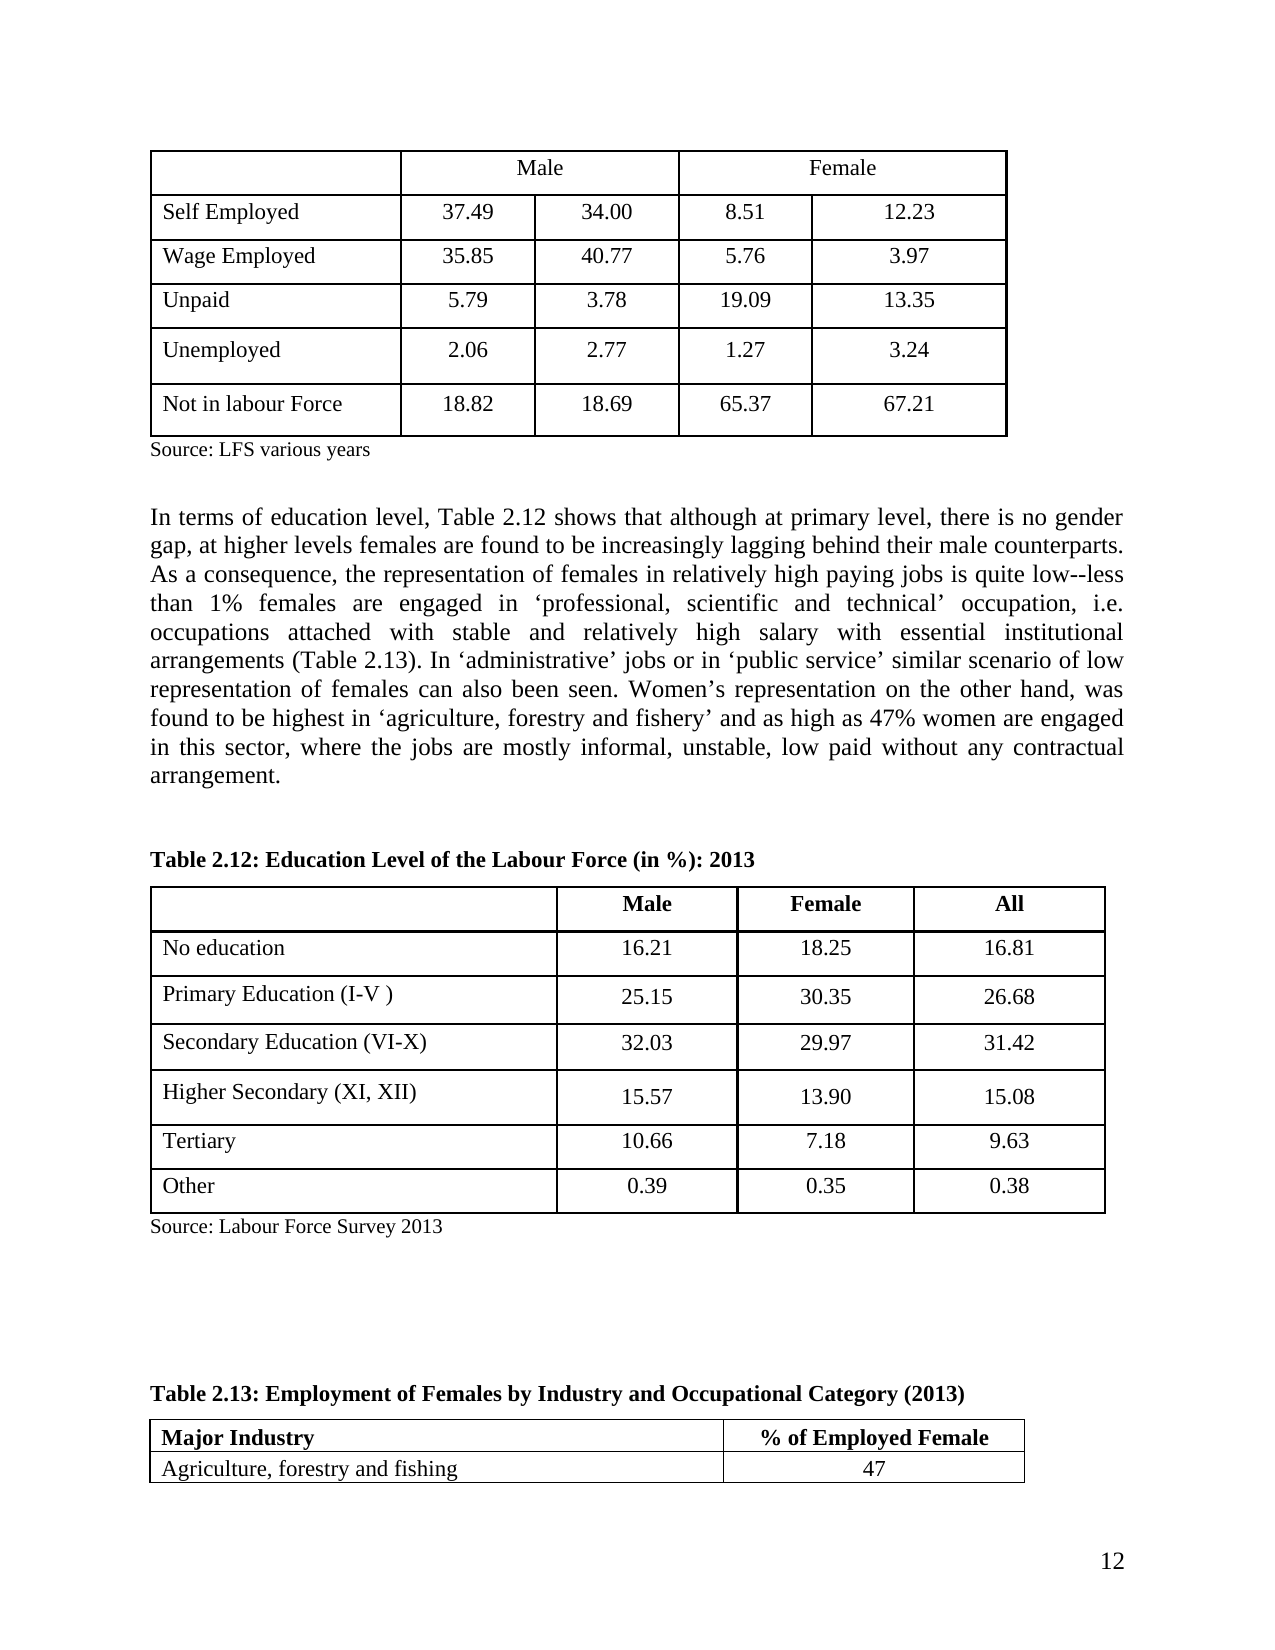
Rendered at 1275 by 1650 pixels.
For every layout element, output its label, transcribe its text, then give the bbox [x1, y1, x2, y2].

table_cell 15.57 [558, 1071, 736, 1124]
table_header % of Employed Female [724, 1420, 1024, 1451]
table_cell No education [152, 933, 556, 974]
table_cell 0.35 [739, 1170, 913, 1212]
table_cell Unemployed [152, 329, 400, 383]
table_cell Male [402, 152, 678, 194]
table_cell 40.77 [536, 241, 678, 283]
table_header Major Industry [151, 1420, 723, 1451]
table_cell 9.63 [915, 1126, 1104, 1168]
table_header Male [558, 888, 736, 930]
text Table 2.12: Education Level of the Labour Force (in %): 2013 [150, 847, 1125, 873]
table_cell 13.90 [739, 1071, 913, 1124]
table_cell 65.37 [680, 385, 811, 435]
table_cell 0.38 [915, 1170, 1104, 1212]
text Source: Labour Force Survey 2013 [150, 1214, 1125, 1238]
table_cell 26.68 [915, 977, 1104, 1023]
table_cell 12.23 [813, 196, 1005, 238]
table_cell 30.35 [739, 977, 913, 1023]
table_cell 2.06 [402, 329, 534, 383]
table_cell Other [152, 1170, 556, 1212]
table_cell Higher Secondary (XI, XII) [152, 1071, 556, 1124]
table_cell Agriculture, forestry and fishing [151, 1452, 723, 1482]
table_cell Primary Education (I-V ) [152, 977, 556, 1023]
table_header [152, 888, 556, 930]
table_cell 18.82 [402, 385, 534, 435]
table_cell Not in labour Force [152, 385, 400, 435]
table_cell 29.97 [739, 1025, 913, 1069]
table_cell 5.79 [402, 285, 534, 327]
table_cell 3.24 [813, 329, 1005, 383]
table_header Female [739, 888, 913, 930]
table_cell 16.81 [915, 933, 1104, 974]
table_cell 5.76 [680, 241, 811, 283]
table_cell 18.25 [739, 933, 913, 974]
table_cell 25.15 [558, 977, 736, 1023]
table_cell 32.03 [558, 1025, 736, 1069]
table_cell 13.35 [813, 285, 1005, 327]
table_cell 47 [724, 1452, 1024, 1482]
table_cell 35.85 [402, 241, 534, 283]
table_cell 2.77 [536, 329, 678, 383]
table_cell 7.18 [739, 1126, 913, 1168]
table_cell 3.78 [536, 285, 678, 327]
table_cell Female [680, 152, 1005, 194]
table_header All [915, 888, 1104, 930]
table_cell 31.42 [915, 1025, 1104, 1069]
table_cell Tertiary [152, 1126, 556, 1168]
table_cell 67.21 [813, 385, 1005, 435]
text In terms of education level, Table 2.12 shows that although at primary level, there is no gender gap, at higher levels females are found to be increasingly lagging behind their male counterparts. As a consequence, the representation of females in relatively high paying jobs is quite low--less than 1% females are engaged in ‘professional, scientific and technical’ occupation, i.e. occupations attached with stable and relatively high salary with essential institutional arrangements (Table 2.13). In ‘administrative’ jobs or in ‘public service’ similar scenario of low representation of females can also been seen. Women’s representation on the other hand, was found to be highest in ‘agriculture, forestry and fishery’ and as high as 47% women are engaged in this sector, where the jobs are mostly informal, unstable, low paid without any contractual arrangement. [150, 502, 1125, 789]
table_cell 37.49 [402, 196, 534, 238]
table_cell 19.09 [680, 285, 811, 327]
table_cell 15.08 [915, 1071, 1104, 1124]
table_cell 18.69 [536, 385, 678, 435]
table_cell Self Employed [152, 196, 400, 238]
table_cell Wage Employed [152, 241, 400, 283]
table_cell Unpaid [152, 285, 400, 327]
table_cell 8.51 [680, 196, 811, 238]
table_cell Secondary Education (VI-X) [152, 1025, 556, 1069]
table_cell 10.66 [558, 1126, 736, 1168]
table_cell 34.00 [536, 196, 678, 238]
table_cell [152, 152, 400, 194]
table_cell 16.21 [558, 933, 736, 974]
text Source: LFS various years [150, 437, 1125, 461]
table_cell 1.27 [680, 329, 811, 383]
text Table 2.13: Employment of Females by Industry and Occupational Category (2013) [150, 1380, 1125, 1406]
table_cell 3.97 [813, 241, 1005, 283]
table_cell 0.39 [558, 1170, 736, 1212]
